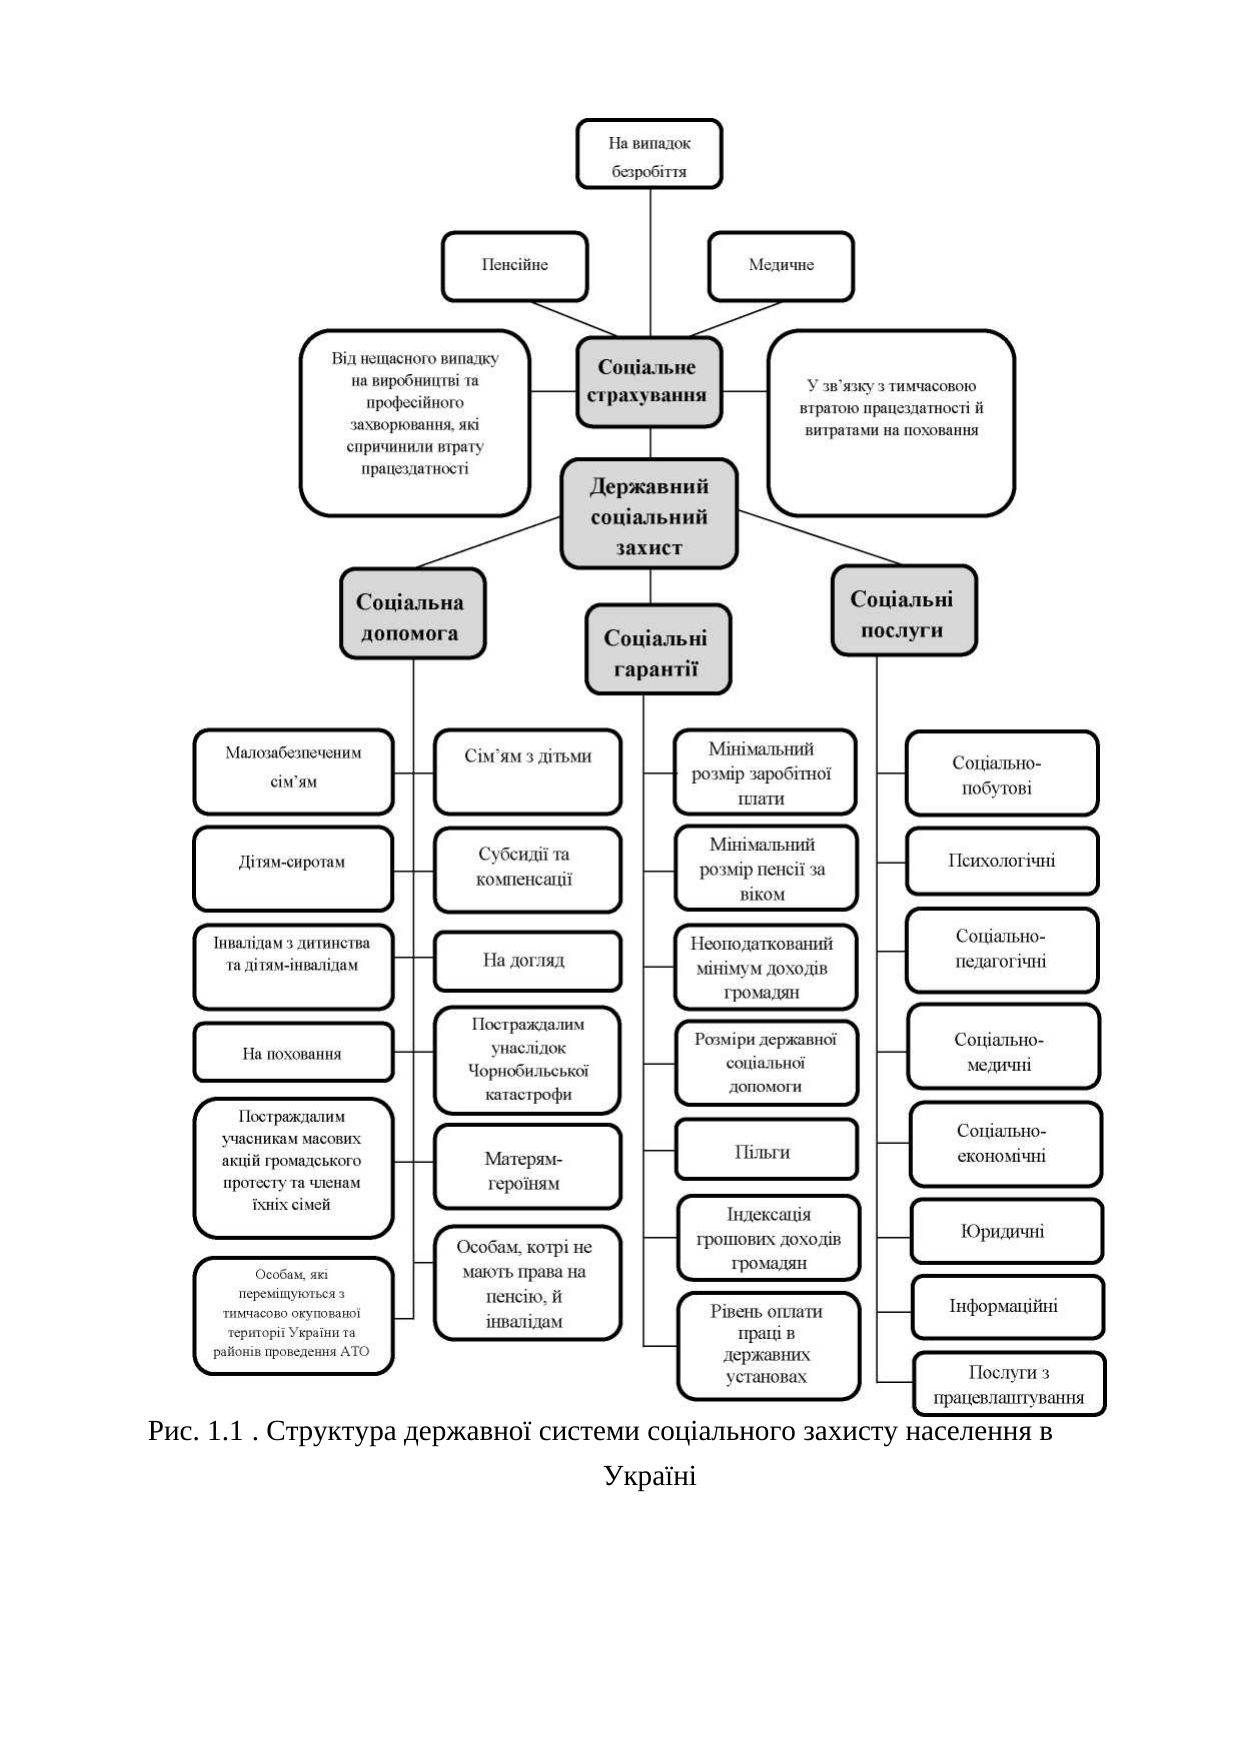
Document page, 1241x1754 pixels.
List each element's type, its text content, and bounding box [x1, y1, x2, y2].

text Рис. 1.1і. Структура державної системи соціального захисту населення ві [148, 1417, 1152, 1446]
picture [192, 118, 1107, 1417]
text Україні [148, 1462, 1152, 1491]
